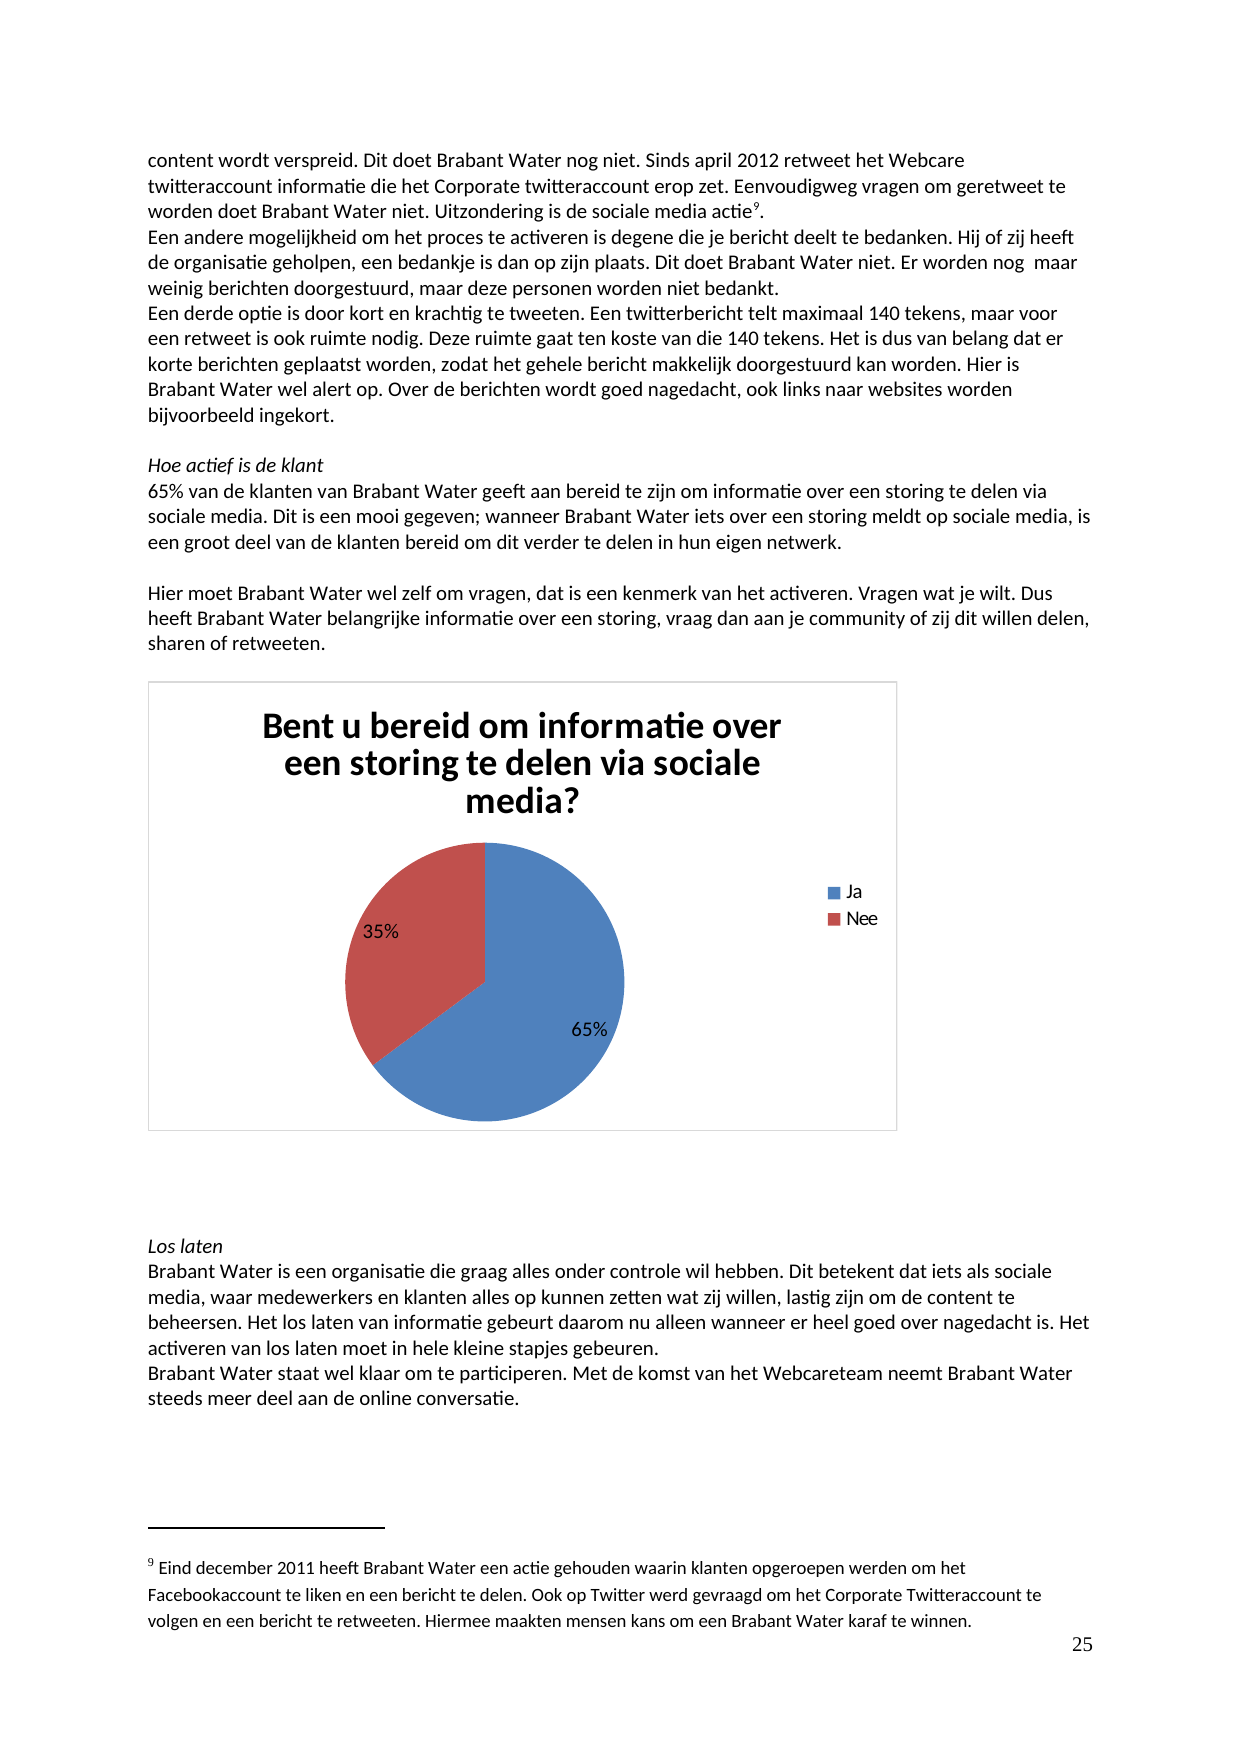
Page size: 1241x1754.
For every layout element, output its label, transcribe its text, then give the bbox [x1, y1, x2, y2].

text Een derde optie is door kort en krachtig te tweeten. Een twitterbericht telt maximaal 140 tekens, maar voor een retweet is ook ruimte nodig. Deze ruimte gaat ten koste van die 140 tekens. Het is dus van belang dat er korte berichten geplaatst worden, zodat het gehele bericht makkelijk doorgestuurd kan worden. Hier is Brabant Water wel alert op. Over de berichten wordt goed nagedacht, ook links naar websites worden bijvoorbeeld ingekort. [148, 300, 1093, 427]
text Hoe actief is de klant [148, 453, 1093, 478]
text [148, 148, 1093, 224]
text Hier moet Brabant Water wel zelf om vragen, dat is een kenmerk van het activeren. Vragen wat je wilt. Dus heeft Brabant Water belangrijke informatie over een storing, vraag dan aan je community of zij dit willen delen, sharen of retweeten. [148, 580, 1093, 656]
text Brabant Water is een organisatie die graag alles onder controle wil hebben. Dit betekent dat iets als sociale media, waar medewerkers en klanten alles op kunnen zetten wat zij willen, lastig zijn om de content te beheersen. Het los laten van informatie gebeurt daarom nu alleen wanneer er heel goed over nagedacht is. Het activeren van los laten moet in hele kleine stapjes gebeuren. [148, 1258, 1093, 1360]
text Een andere mogelijkheid om het proces te activeren is degene die je bericht deelt te bedanken. Hij of zij heeft de organisatie geholpen, een bedankje is dan op zijn plaats. Dit doet Brabant Water niet. Er worden nog maar weinig berichten doorgestuurd, maar deze personen worden niet bedankt. [148, 224, 1093, 300]
text Brabant Water staat wel klaar om te participeren. Met de komst van het Webcareteam neemt Brabant Water steeds meer deel aan de online conversatie. [148, 1360, 1093, 1411]
text 65% van de klanten van Brabant Water geeft aan bereid te zijn om informatie over een storing te delen via sociale media. Dit is een mooi gegeven; wanneer Brabant Water iets over een storing meldt op sociale media, is een groot deel van de klanten bereid om dit verder te delen in hun eigen netwerk. [148, 478, 1093, 554]
text Los laten [148, 1233, 1093, 1258]
